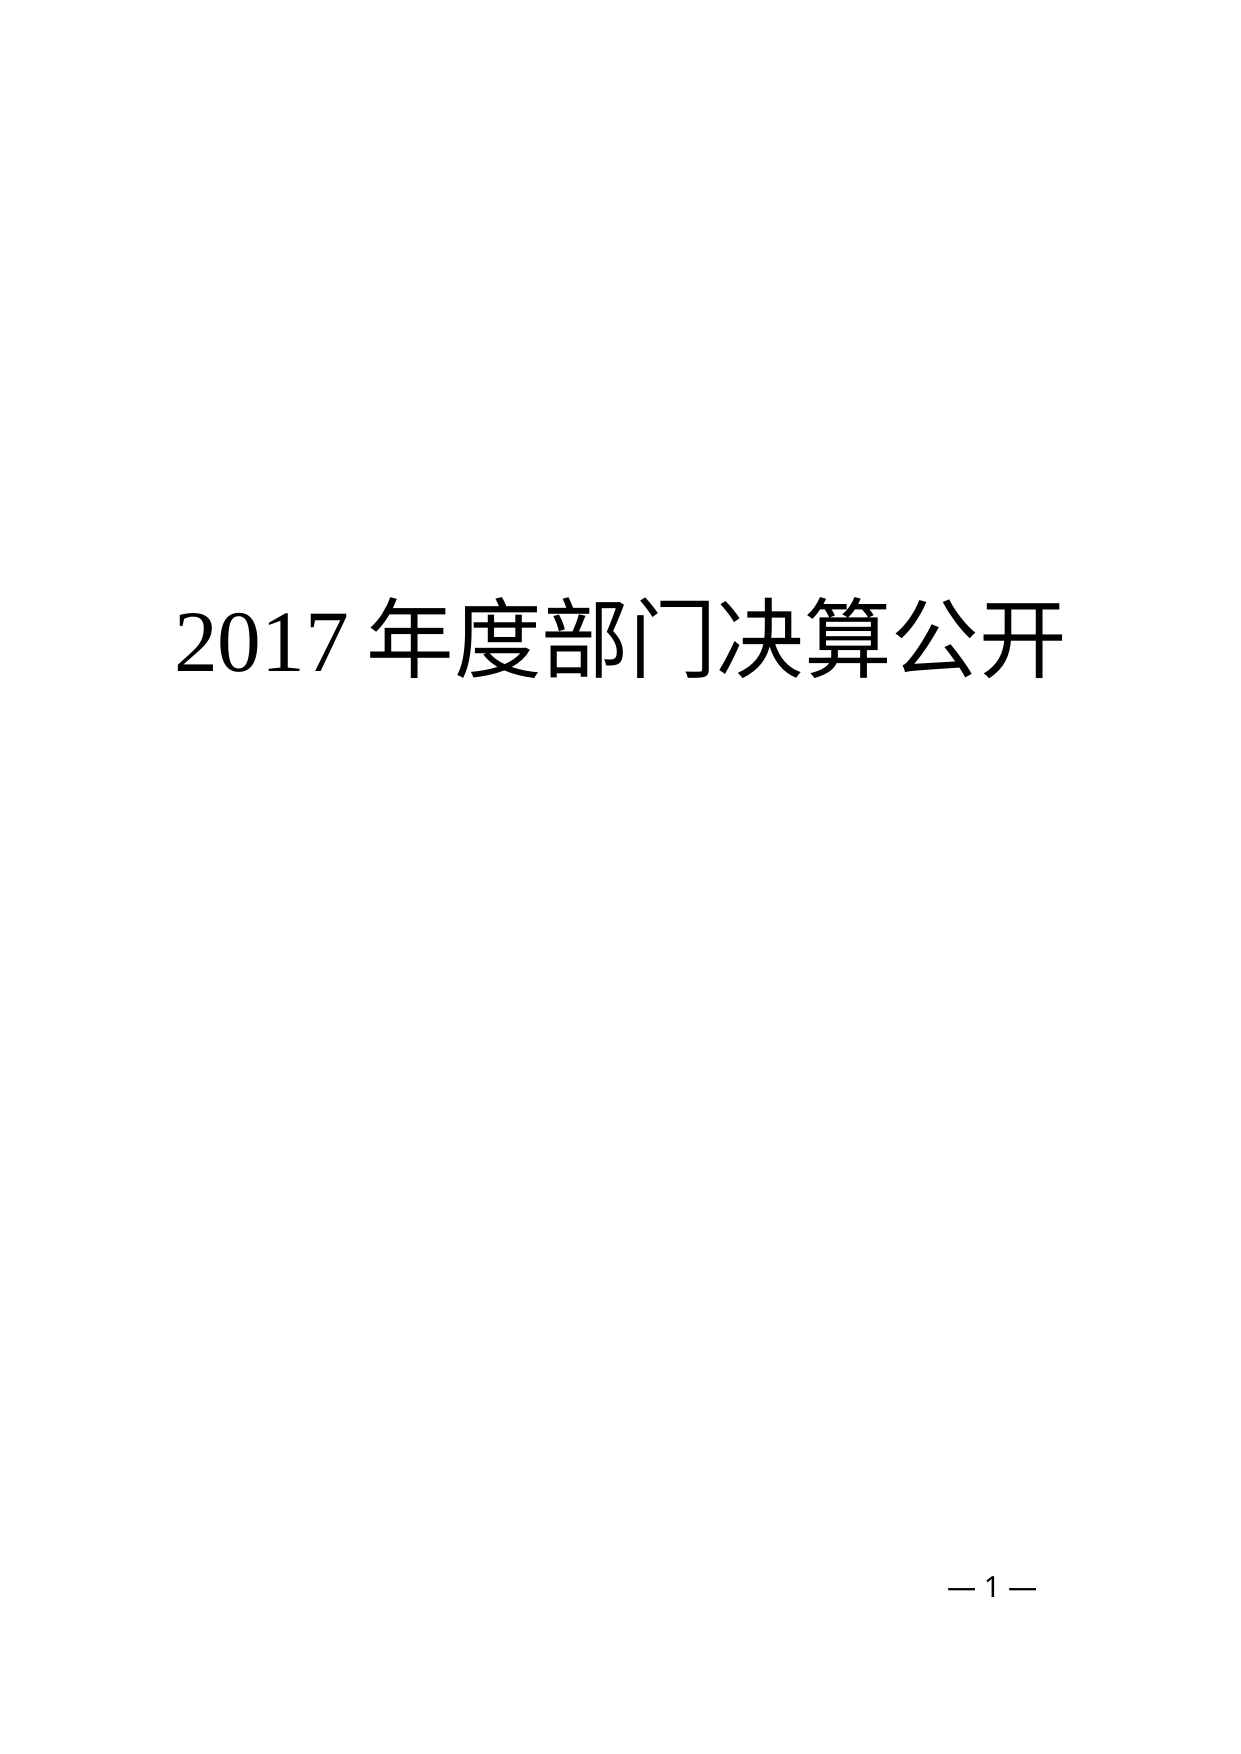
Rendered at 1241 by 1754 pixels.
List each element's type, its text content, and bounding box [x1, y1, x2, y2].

text 2017年度部门决算公开 [159, 568, 1081, 698]
